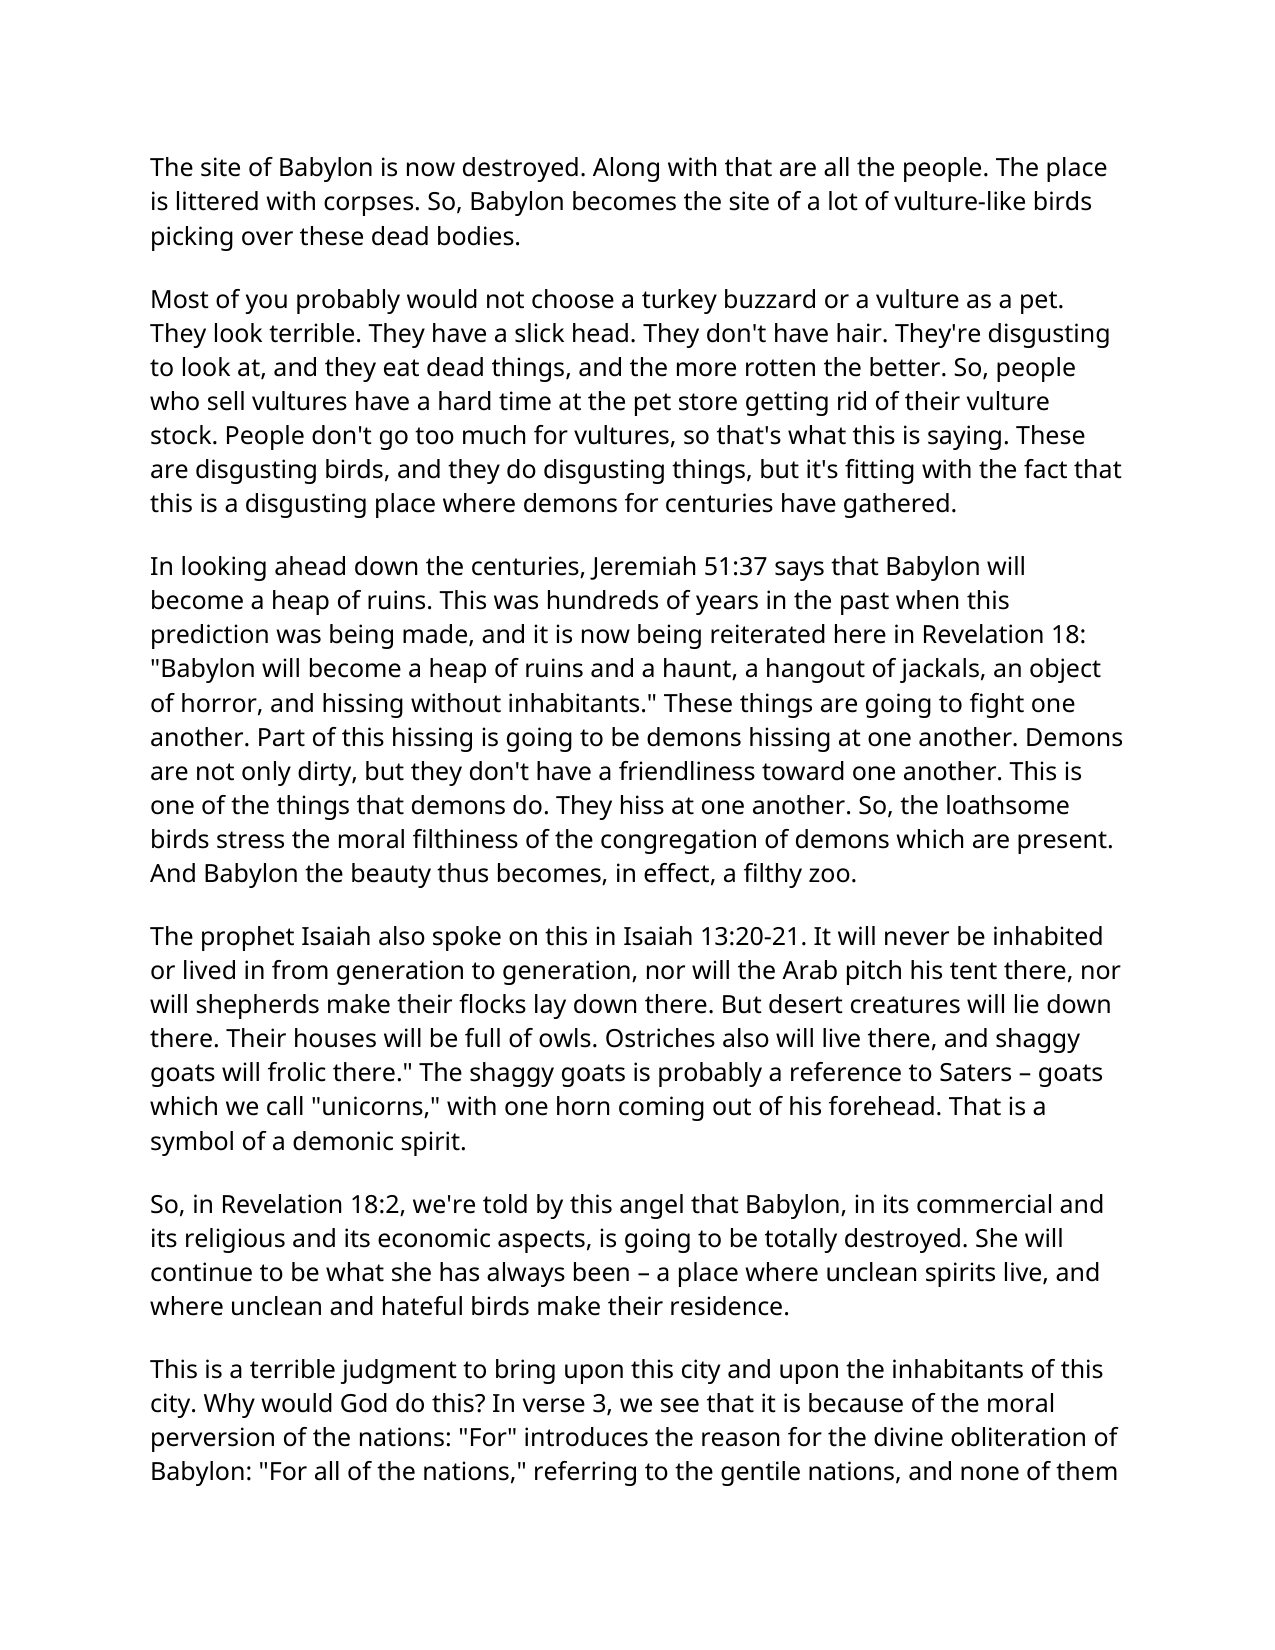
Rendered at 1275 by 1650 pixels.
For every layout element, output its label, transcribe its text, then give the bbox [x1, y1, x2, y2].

text The prophet Isaiah also spoke on this in Isaiah 13:20-21. It will never be inhabited or lived in from generation to generation, nor will the Arab pitch his tent there, nor will shepherds make their flocks lay down there. But desert creatures will lie down there. Their houses will be full of owls. Ostriches also will live there, and shaggy goats will frolic there." The shaggy goats is probably a reference to Saters – goats which we call "unicorns," with one horn coming out of his forehead. That is a symbol of a demonic spirit. [150, 919, 1125, 1157]
text In looking ahead down the centuries, Jeremiah 51:37 says that Babylon will become a heap of ruins. This was hundreds of years in the past when this prediction was being made, and it is now being reiterated here in Revelation 18: "Babylon will become a heap of ruins and a haunt, a hangout of jackals, an object of horror, and hissing without inhabitants." These things are going to fight one another. Part of this hissing is going to be demons hissing at one another. Demons are not only dirty, but they don't have a friendliness toward one another. This is one of the things that demons do. They hiss at one another. So, the loathsome birds stress the moral filthiness of the congregation of demons which are present. And Babylon the beauty thus becomes, in effect, a filthy zoo. [150, 549, 1125, 889]
text So, in Revelation 18:2, we're told by this angel that Babylon, in its commercial and its religious and its economic aspects, is going to be totally destroyed. She will continue to be what she has always been – a place where unclean spirits live, and where unclean and hateful birds make their residence. [150, 1186, 1125, 1323]
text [150, 150, 1125, 252]
text Most of you probably would not choose a turkey buzzard or a vulture as a pet. They look terrible. They have a slick head. They don't have hair. They're disgusting to look at, and they eat dead things, and the more rotten the better. So, people who sell vultures have a hard time at the pet store getting rid of their vulture stock. People don't go too much for vultures, so that's what this is saying. These are disgusting birds, and they do disgusting things, but it's fitting with the fact that this is a disgusting place where demons for centuries have gathered. [150, 281, 1125, 520]
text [150, 1352, 1125, 1488]
